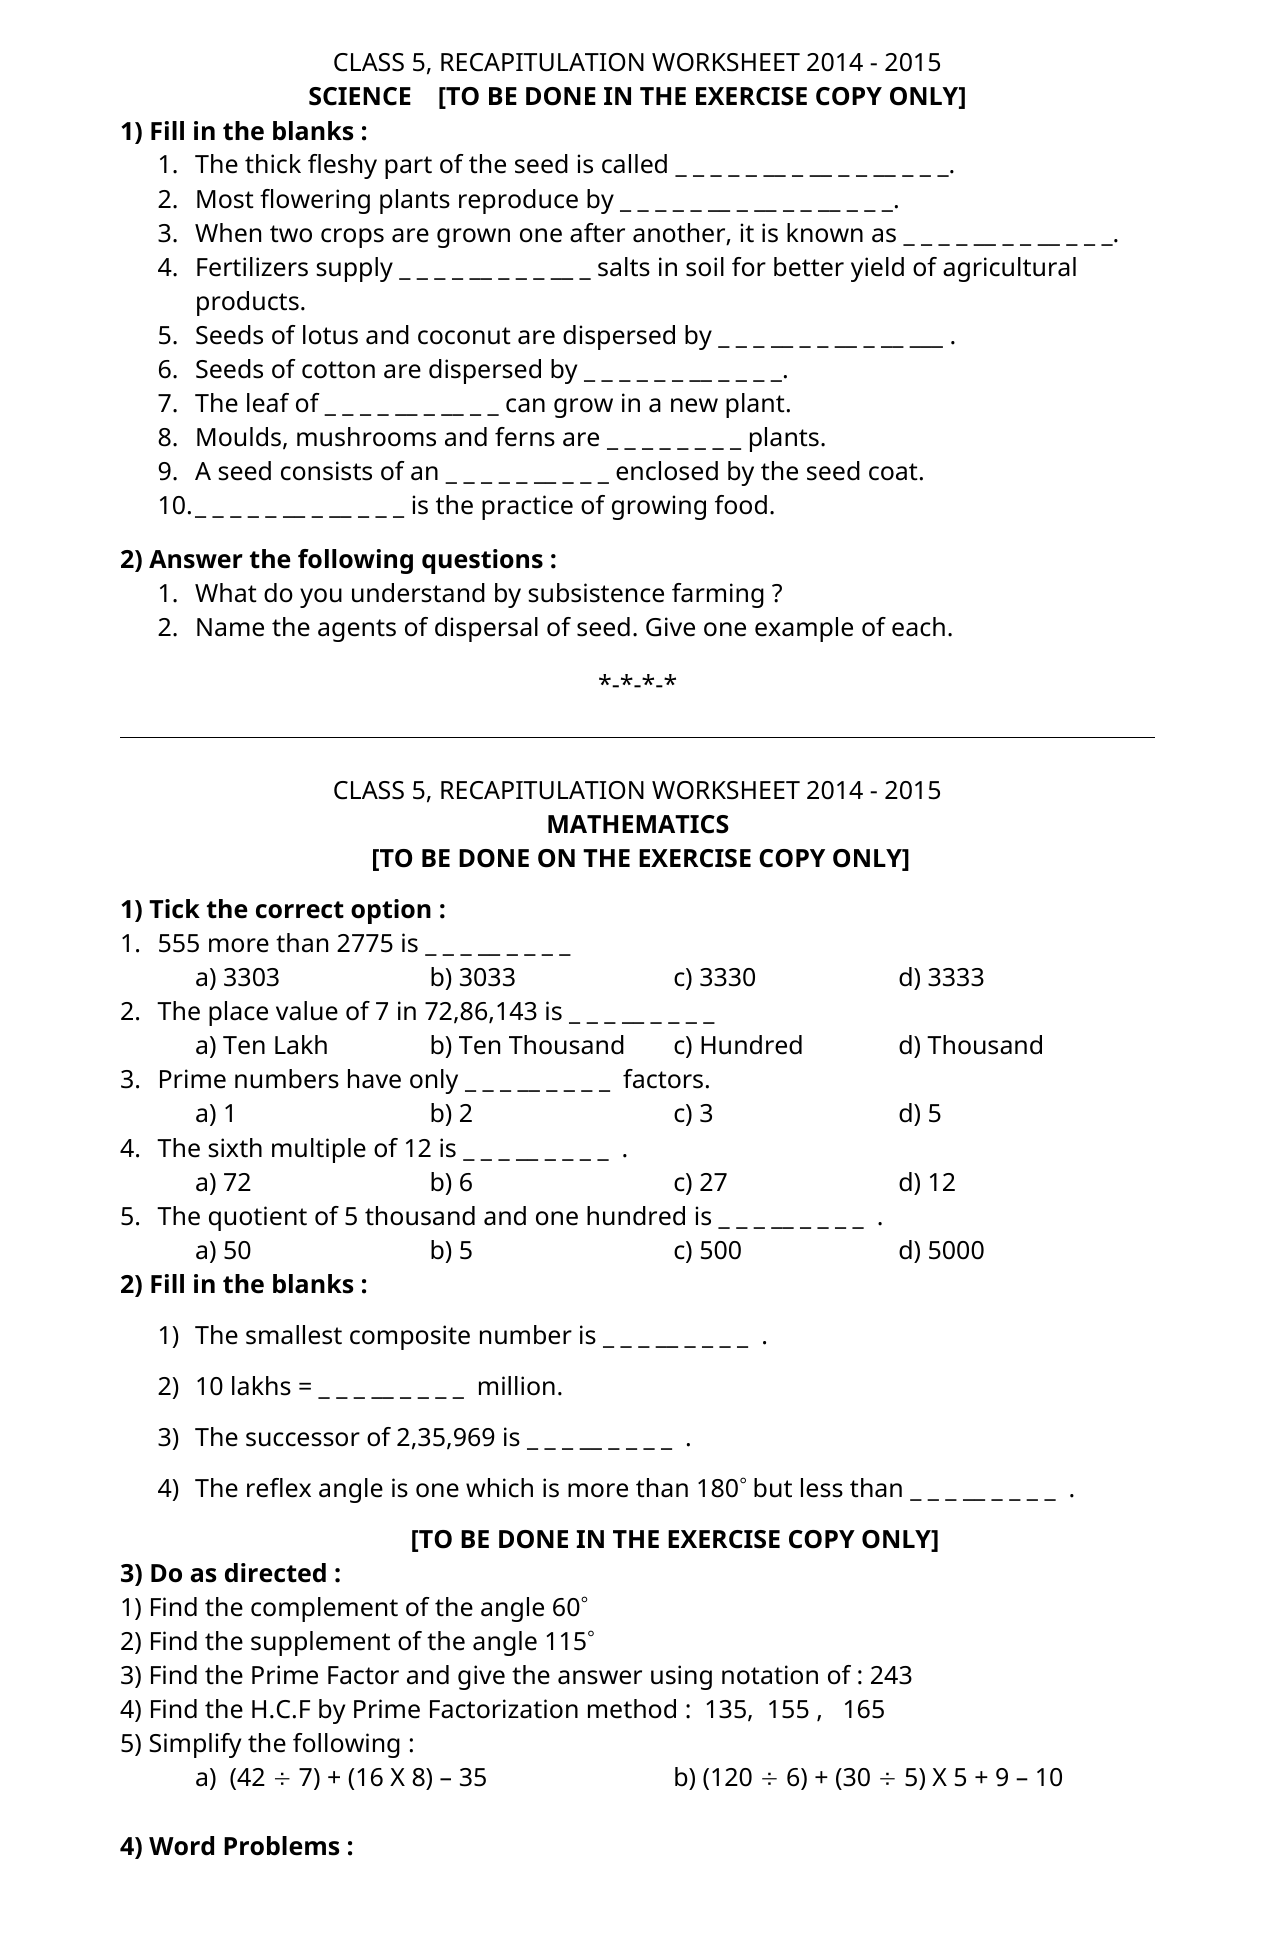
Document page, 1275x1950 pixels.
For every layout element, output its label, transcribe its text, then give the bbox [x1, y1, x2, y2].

text [TO BE DONE ON THE EXERCISE COPY ONLY] [120, 841, 1155, 875]
text 1) Fill in the blanks : [120, 113, 1155, 147]
list The smallest composite number is _ _ _ __ _ _ _ _ . [157, 1317, 1155, 1352]
text 3) Do as directed : [120, 1556, 1155, 1590]
text 2) Answer the following questions : [120, 542, 1155, 576]
list A seed consists of an _ _ _ _ _ __ _ _ _ enclosed by the seed coat. [157, 454, 1155, 488]
list When two crops are grown one after another, it is known as _ _ _ _ __ _ _ __ _ _ _. [157, 215, 1155, 249]
text a) 72 b) 6 c) 27 d) 12 [120, 1164, 1155, 1198]
list The reflex angle is one which is more than 180 but less than _ _ _ __ _ _ _ _ . [157, 1471, 1155, 1505]
list The successor of 2,35,969 is _ _ _ __ _ _ _ _ . [157, 1419, 1155, 1454]
list The place value of 7 in 72,86,143 is _ _ _ __ _ _ _ _ [120, 994, 1155, 1028]
list Prime numbers have only _ _ _ __ _ _ _ _ factors. [120, 1062, 1155, 1096]
text 2) Find the supplement of the angle 115 [120, 1624, 1155, 1658]
list Fertilizers supply _ _ _ _ __ _ _ _ __ _ salts in soil for better yield of agricultural products. [157, 249, 1155, 317]
list Seeds of lotus and coconut are dispersed by _ _ _ __ _ _ __ _ __ ___ . [157, 317, 1155, 352]
text 4) Find the H.C.F by Prime Factorization method : 135, 155 , 165 [120, 1692, 1155, 1726]
text MATHEMATICS [120, 807, 1155, 841]
text [TO BE DONE IN THE EXERCISE COPY ONLY] [195, 1522, 1155, 1556]
text a) 3303 b) 3033 c) 3330 d) 3333 [120, 960, 1155, 994]
list Most flowering plants reproduce by _ _ _ _ _ __ _ __ _ _ __ _ _ _. [157, 181, 1155, 215]
list Moulds, mushrooms and ferns are _ _ _ _ _ _ _ _ plants. [157, 420, 1155, 454]
text 1) Tick the correct option : [120, 892, 1155, 926]
list The sixth multiple of 12 is _ _ _ __ _ _ _ _ . [120, 1130, 1155, 1164]
text Class 5, Recapitulation Worksheet 2014 - 2015 [120, 772, 1155, 807]
list _ _ _ _ _ __ _ __ _ _ _ is the practice of growing food. [157, 488, 1155, 522]
list The quotient of 5 thousand and one hundred is _ _ _ __ _ _ _ _ . [120, 1198, 1155, 1232]
text 5) Simplify the following : [120, 1726, 1155, 1760]
text a) Ten Lakh b) Ten Thousand c) Hundred d) Thousand [120, 1028, 1155, 1062]
text 4) Word Problems : [120, 1828, 1155, 1862]
list 10 lakhs = _ _ _ __ _ _ _ _ million. [157, 1368, 1155, 1403]
list The leaf of _ _ _ _ __ _ __ _ _ can grow in a new plant. [157, 386, 1155, 420]
text Class 5, Recapitulation Worksheet 2014 - 2015 [120, 45, 1155, 79]
list The thick fleshy part of the seed is called _ _ _ _ _ __ _ __ _ _ __ _ _ _. [157, 147, 1155, 181]
text a) 1 b) 2 c) 3 d) 5 [120, 1096, 1155, 1130]
text 1) Find the complement of the angle 60 [120, 1590, 1155, 1624]
text a) 50 b) 5 c) 500 d) 5000 [120, 1232, 1155, 1266]
list Seeds of cotton are dispersed by _ _ _ _ _ _ __ _ _ _ _. [157, 352, 1155, 386]
text 3) Find the Prime Factor and give the answer using notation of : 243 [120, 1658, 1155, 1692]
text a) (42 7) + (16 X 8) – 35 b) (120 6) + (30 5) X 5 + 9 – 10 [120, 1760, 1155, 1794]
text SCIENCE [TO BE DONE IN THE EXERCISE COPY ONLY] [120, 79, 1155, 113]
list Name the agents of dispersal of seed. Give one example of each. [157, 610, 1155, 644]
text 2) Fill in the blanks : [120, 1266, 1155, 1301]
list What do you understand by subsistence farming ? [157, 576, 1155, 610]
text *-*-*-* [120, 667, 1155, 701]
list 555 more than 2775 is _ _ _ __ _ _ _ _ [120, 926, 1155, 960]
